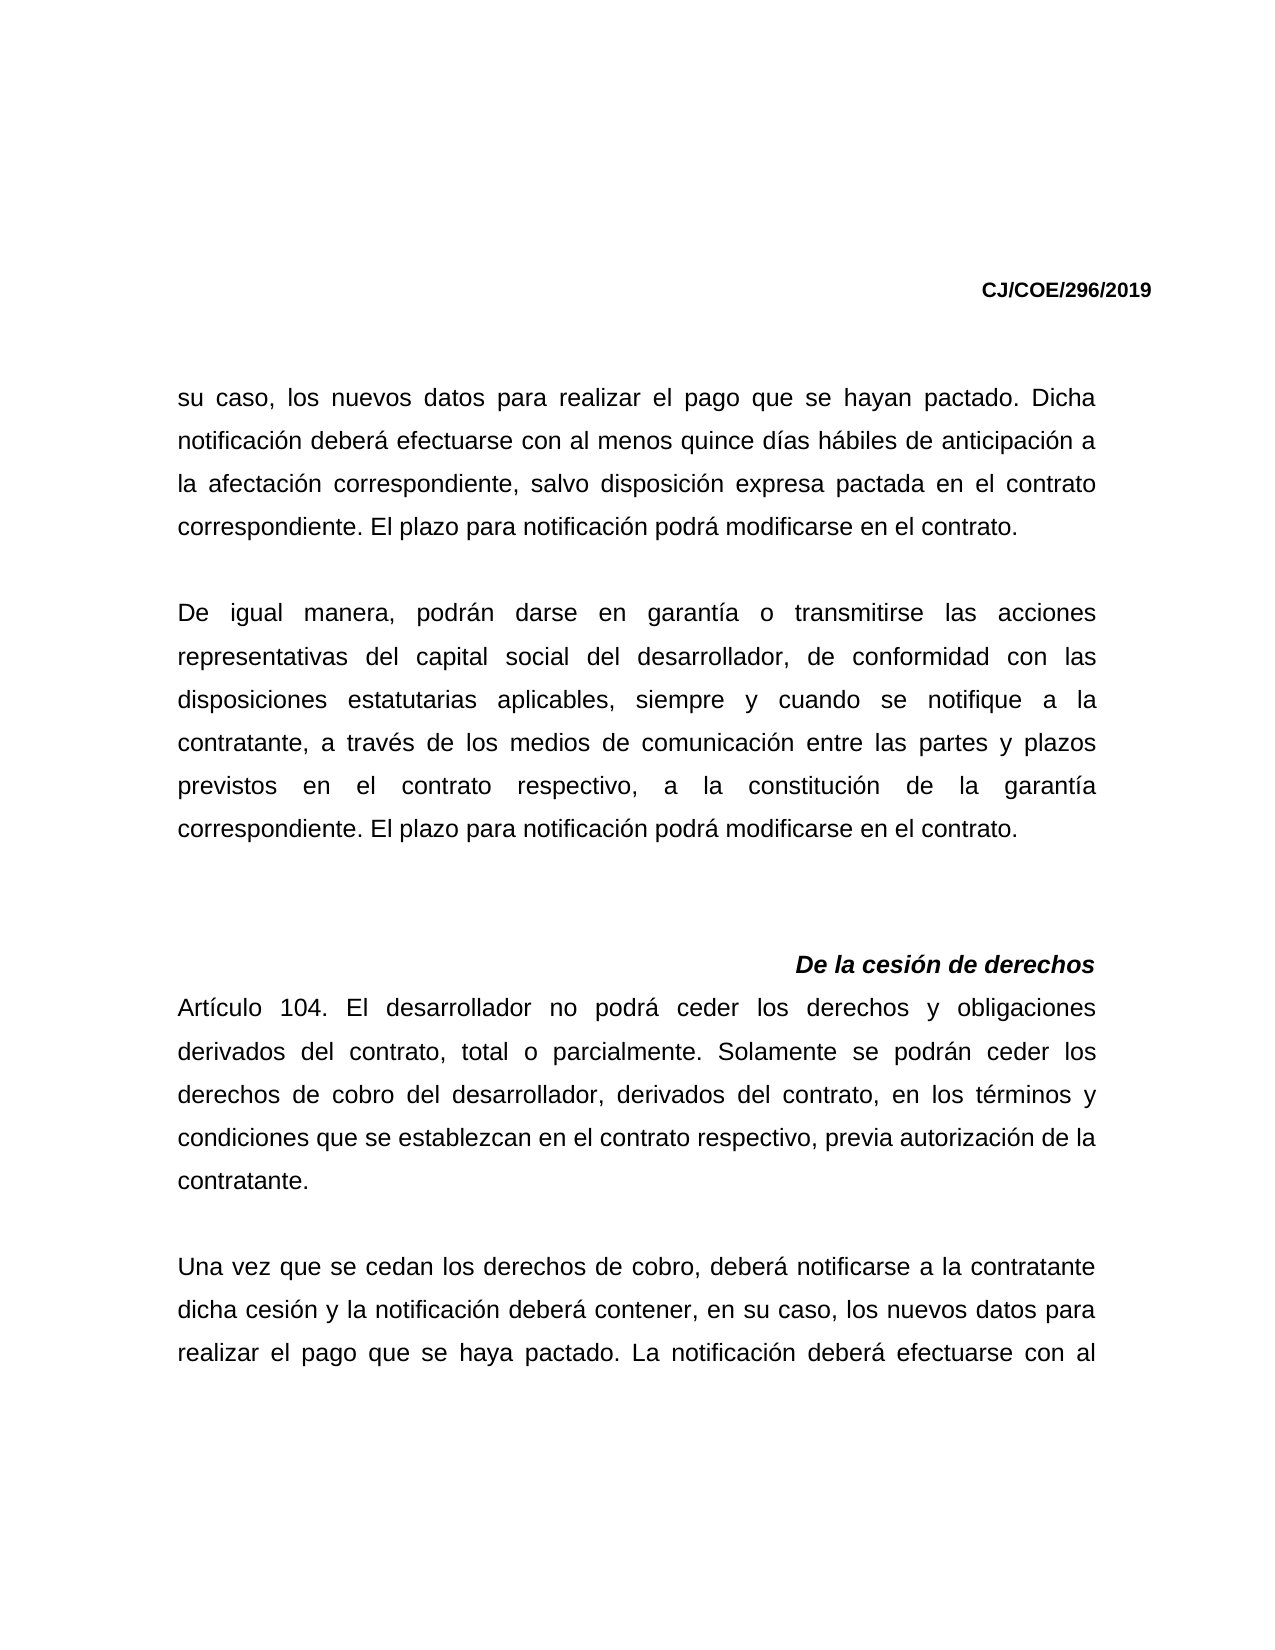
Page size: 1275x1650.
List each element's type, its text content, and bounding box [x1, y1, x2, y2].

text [177, 1252, 1098, 1367]
text De la cesión de derechos [177, 950, 1098, 979]
text Artículo 104. El desarrollador no podrá ceder los derechos y obligaciones derivados del contrato, total o parcialmente. Solamente se podrán ceder los derechos de cobro del desarrollador, derivados del contrato, en los términos y condiciones que se establezcan en el contrato respectivo, previa autorización de la contratante. [177, 993, 1098, 1194]
text De igual manera, podrán darse en garantía o transmitirse las acciones representativas del capital social del desarrollador, de conformidad con las disposiciones estatutarias aplicables, siempre y cuando se notifique a la contratante, a través de los medios de comunicación entre las partes y plazos previstos en el contrato respectivo, a la constitución de la garantía correspondiente. El plazo para notificación podrá modificarse en el contrato. [177, 598, 1098, 843]
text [177, 383, 1098, 541]
